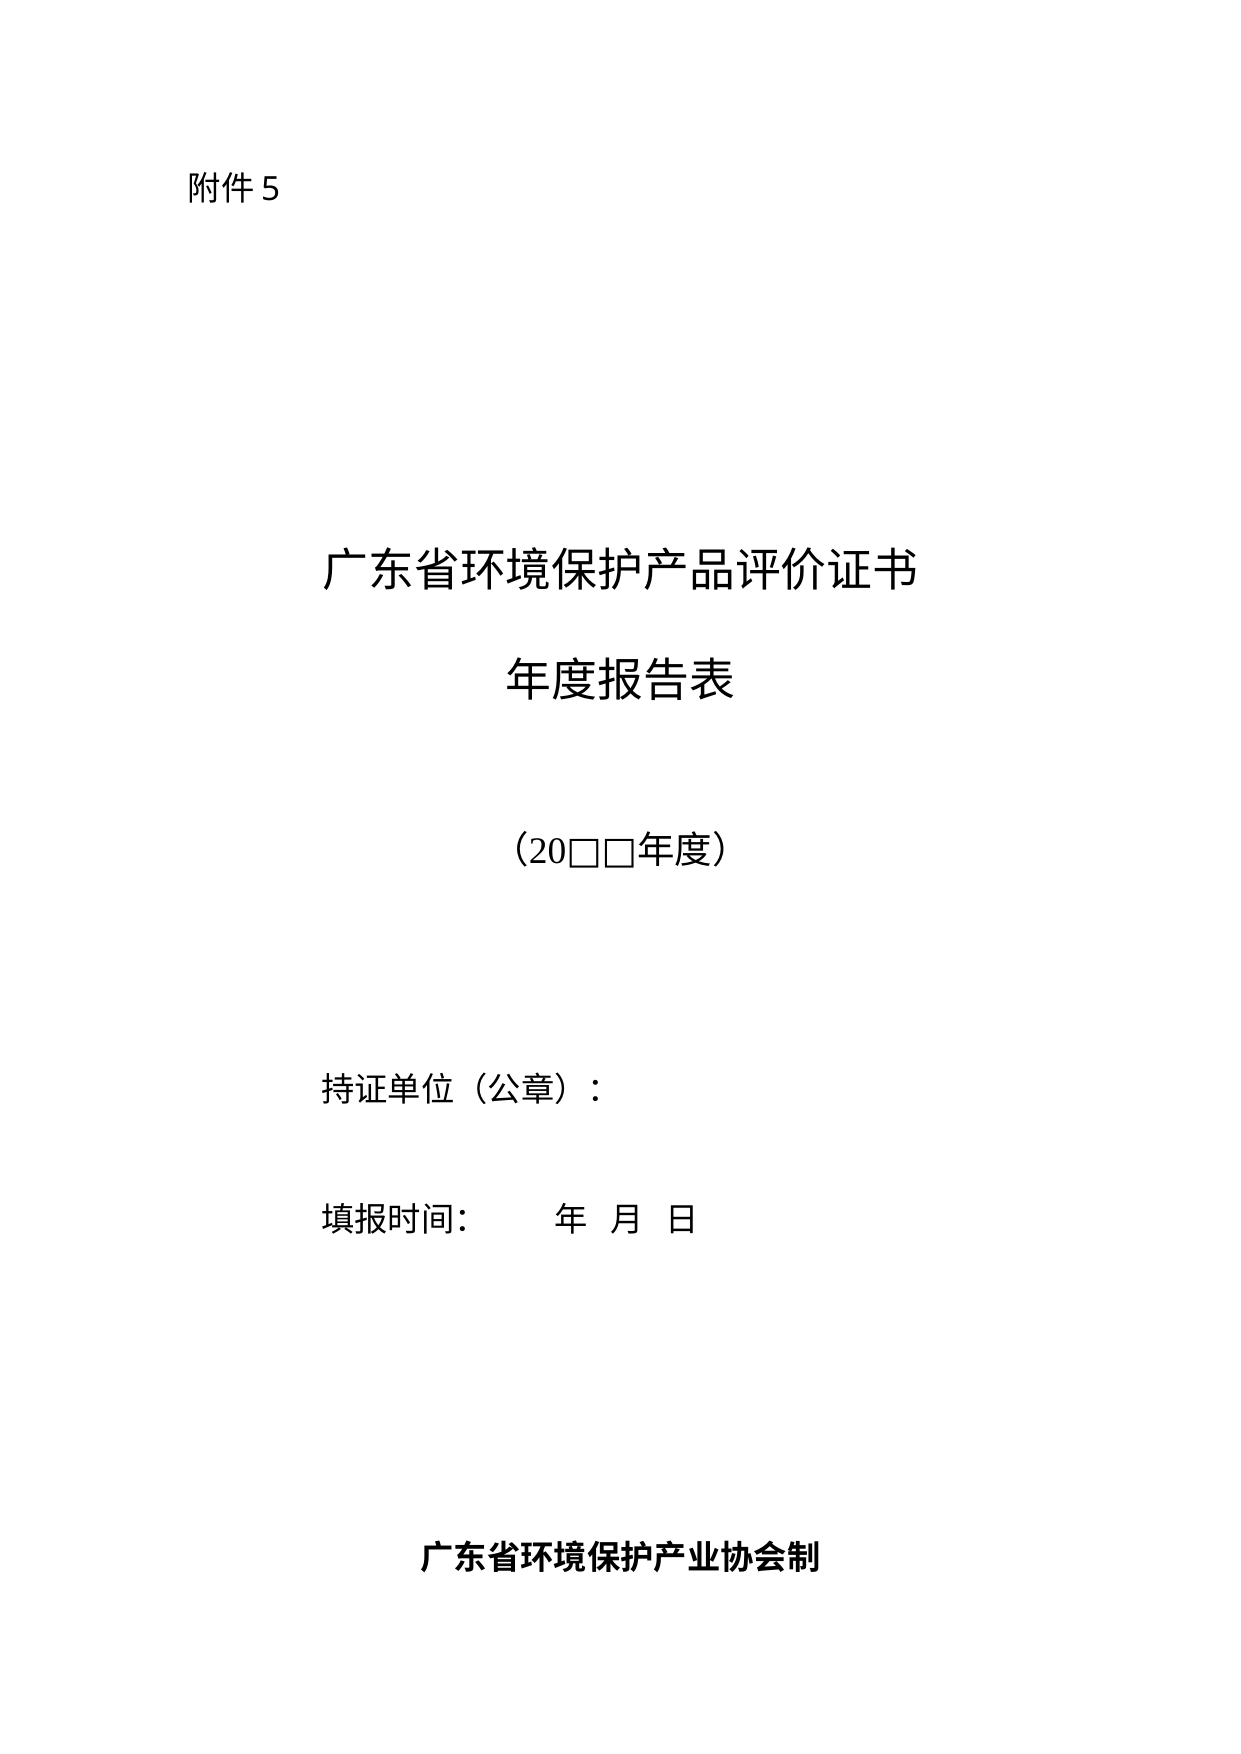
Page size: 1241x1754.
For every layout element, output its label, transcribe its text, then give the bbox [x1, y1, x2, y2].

text （20□□年度） [187, 815, 1053, 880]
text 持证单位（公章）： [187, 1055, 1053, 1120]
text 广东省环境保护产业协会制 [187, 1522, 1053, 1587]
text 填报时间： 年 月 日 [187, 1185, 1053, 1250]
text 年度报告表 [187, 627, 1053, 725]
text 广东省环境保护产品评价证书 [187, 517, 1053, 615]
text 附件5 [187, 162, 1053, 210]
